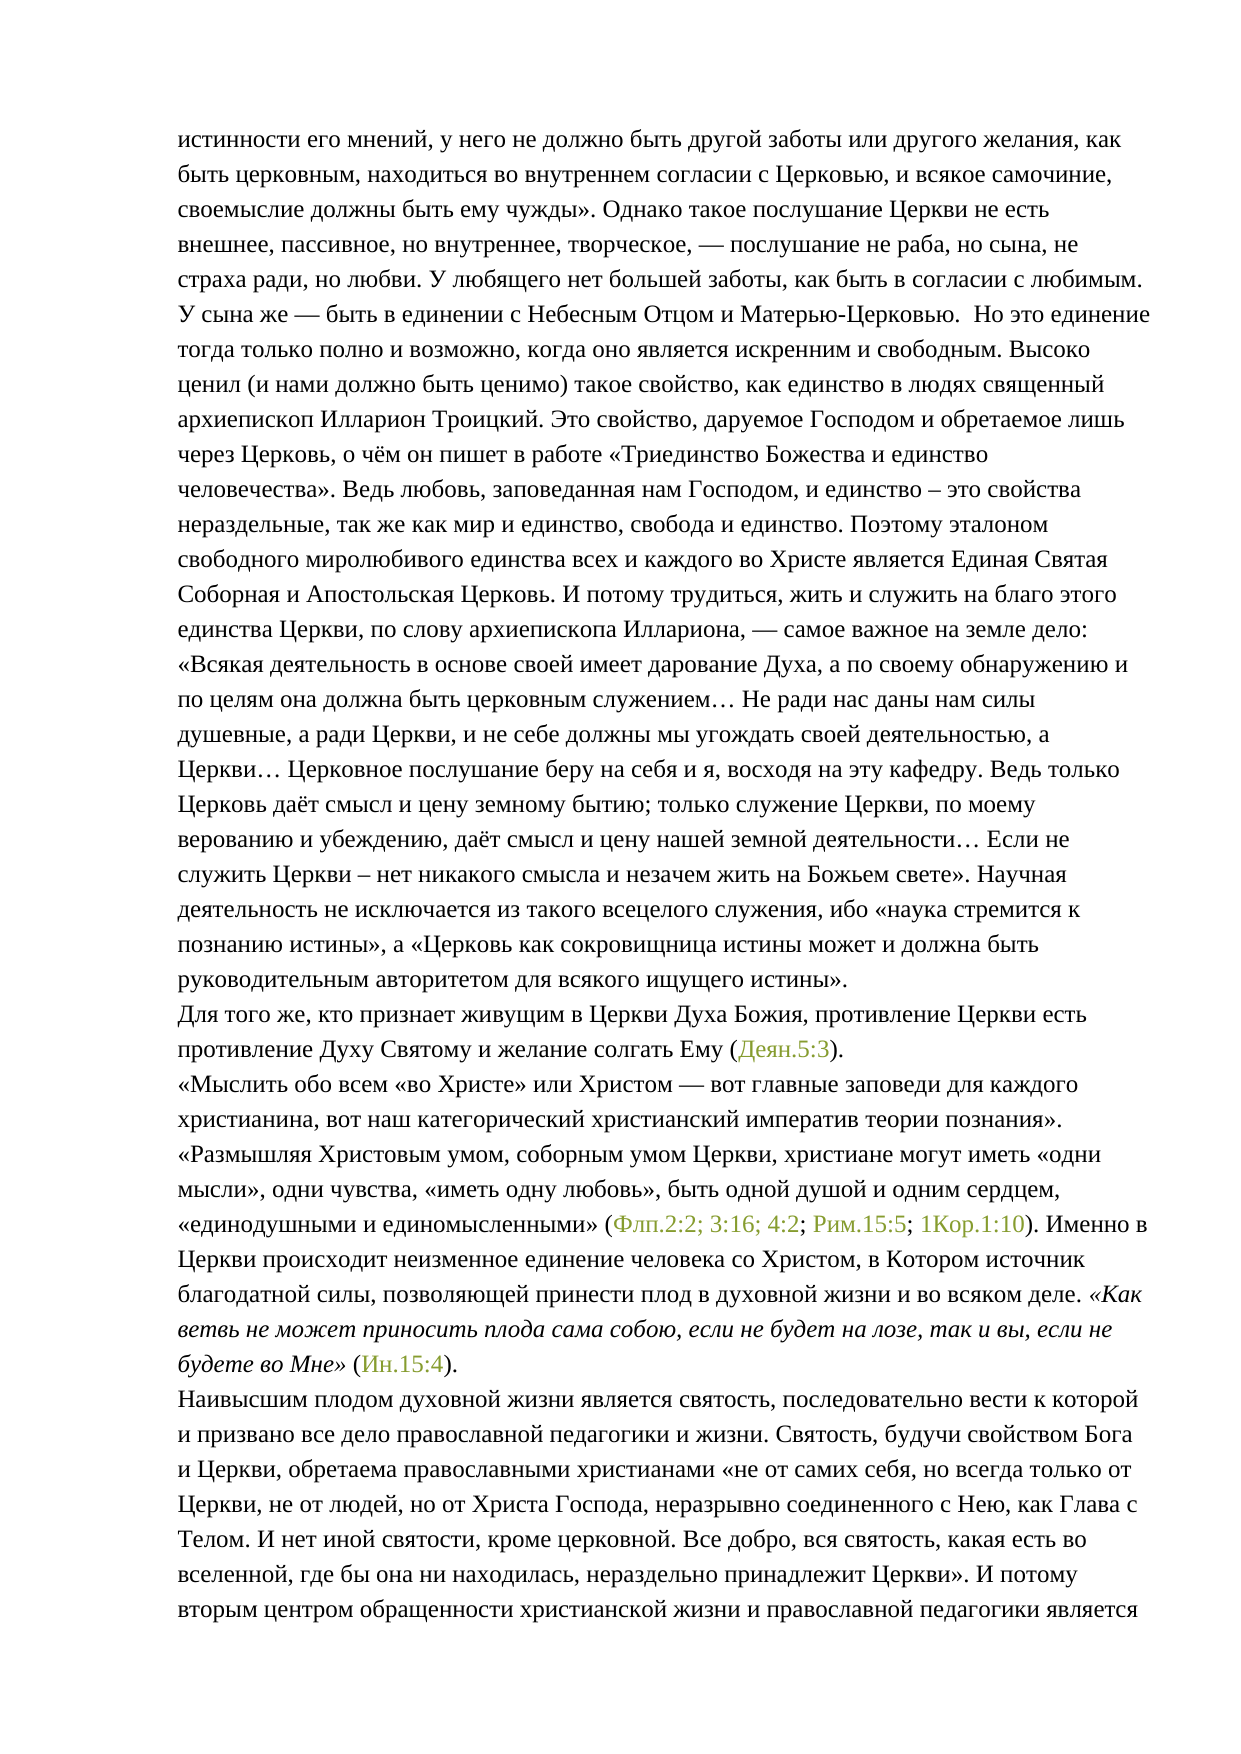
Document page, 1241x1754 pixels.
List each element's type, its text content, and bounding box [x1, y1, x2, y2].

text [177, 118, 1152, 993]
text Для того же, кто признает живущим в Церкви Духа Божия, противление Церкви есть противление Духу Святому и желание солгать Ему (Деян.5:3). [177, 993, 1152, 1063]
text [177, 1378, 1152, 1623]
text «Мыслить обо всем «во Христе» или Христом — вот главные заповеди для каждого христианина, вот наш категорический христианский императив теории познания». «Размышляя Христовым умом, соборным умом Церкви, христиане могут иметь «одни мысли», одни чувства, «иметь одну любовь», быть одной душой и одним сердцем, «единодушными и единомысленными» (Флп.2:2; 3:16; 4:2; Рим.15:5; 1Кор.1:10). Именно в Церкви происходит неизменное единение человека со Христом, в Котором источник благодатной силы, позволяющей принести плод в духовной жизни и во всяком деле. «Как ветвь не может приносить плода сама собою, если не будет на лозе, так и вы, если не будете во Мне» (Ин.15:4). [177, 1063, 1152, 1378]
